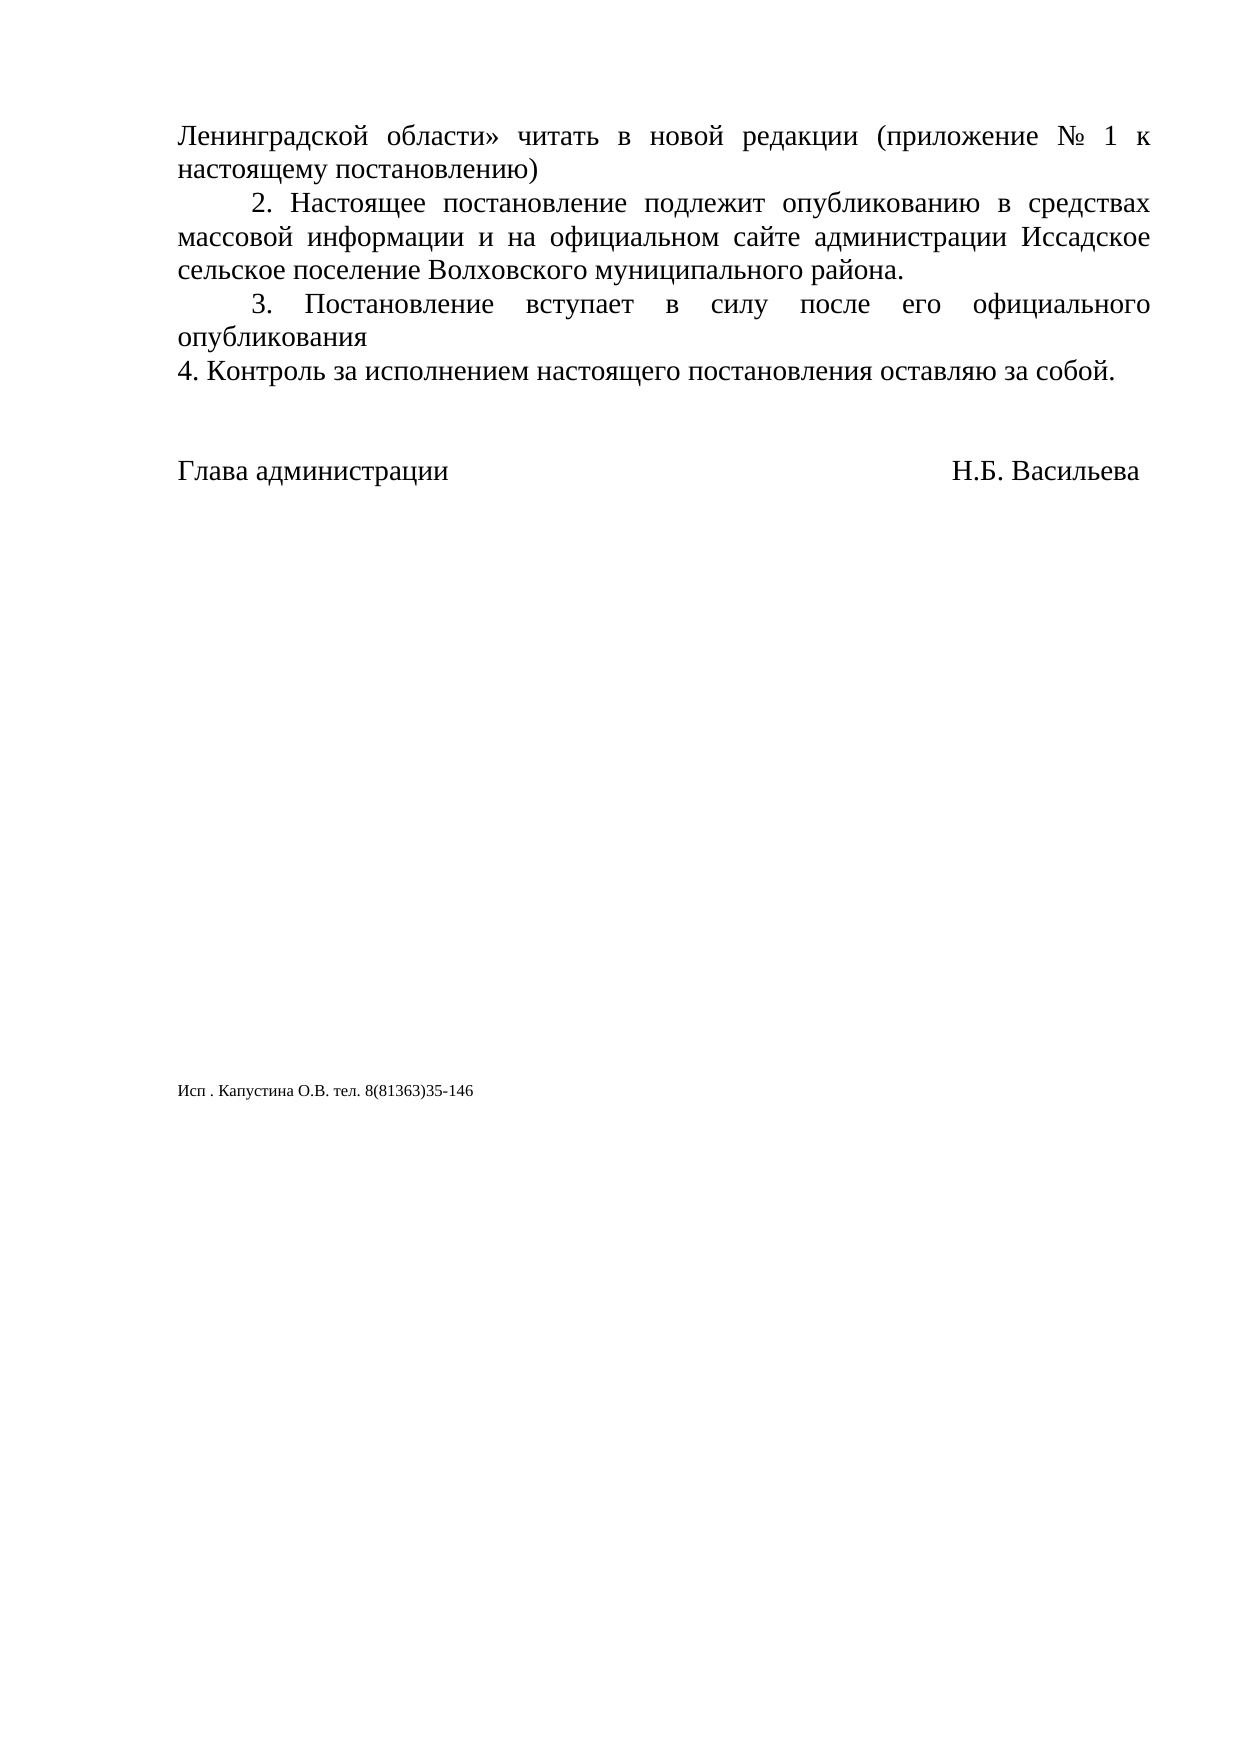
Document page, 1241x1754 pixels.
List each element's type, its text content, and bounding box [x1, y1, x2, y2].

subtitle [177, 118, 1152, 185]
text Глава администрации Н.Б. Васильева [177, 453, 1152, 487]
text 3. Постановление вступает в силу после его официального опубликования [177, 286, 1152, 353]
text Исп . Капустина О.В. тел. 8(81363)35-146 [177, 1081, 1152, 1100]
text 2. Настоящее постановление подлежит опубликованию в средствах массовой информации и на официальном сайте администрации Иссадское сельское поселение Волховского муниципального района. [177, 185, 1152, 286]
